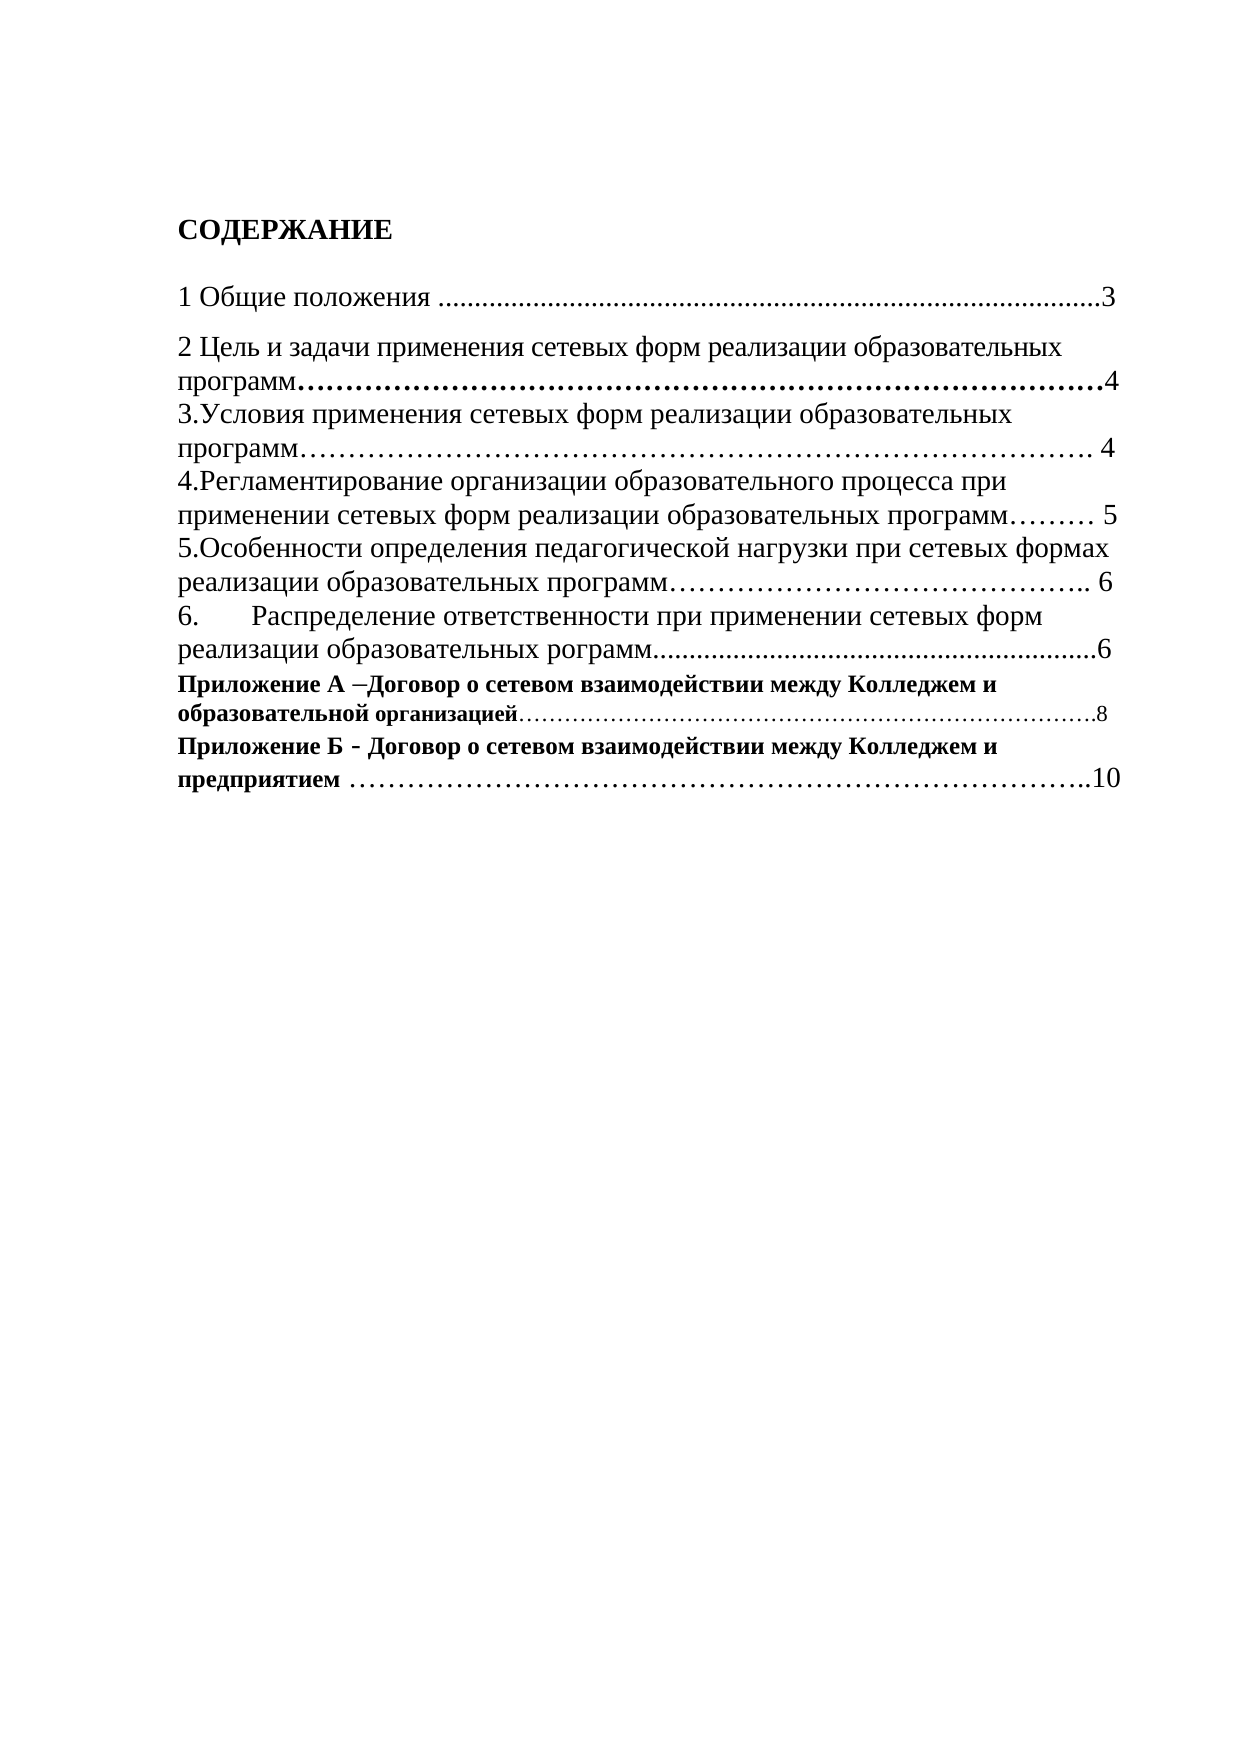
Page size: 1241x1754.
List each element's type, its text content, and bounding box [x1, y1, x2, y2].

text 5.Особенности определения педагогической нагрузки при сетевых формах реализации образовательных программ…………………………………….. 6 [177, 531, 1137, 598]
text 3.Условия применения сетевых форм реализации образовательных программ………………………………………………………………………. 4 [177, 396, 1137, 463]
text 1 Общие положения ...........................................................................................3 [177, 279, 1137, 312]
text СОДЕРЖАНИЕ [177, 212, 1137, 245]
text 6. Распределение ответственности при применении сетевых форм реализации образовательных рограмм.............................................................6 [177, 598, 1137, 665]
text Приложение А –Договор о сетевом взаимодействии между Колледжем и образовательной организацией………………………………………………………………….8 [177, 665, 1137, 727]
text 4.Регламентирование организации образовательного процесса при применении сетевых форм реализации образовательных программ……… 5 [177, 463, 1137, 531]
text Приложение Б - Договор о сетевом взаимодействии между Колледжем и предприятием …………………………………………………………………..10 [177, 727, 1137, 794]
text 2 Цель и задачи применения сетевых форм реализации образовательных программ…………………………………………………………………………4 [177, 329, 1152, 396]
